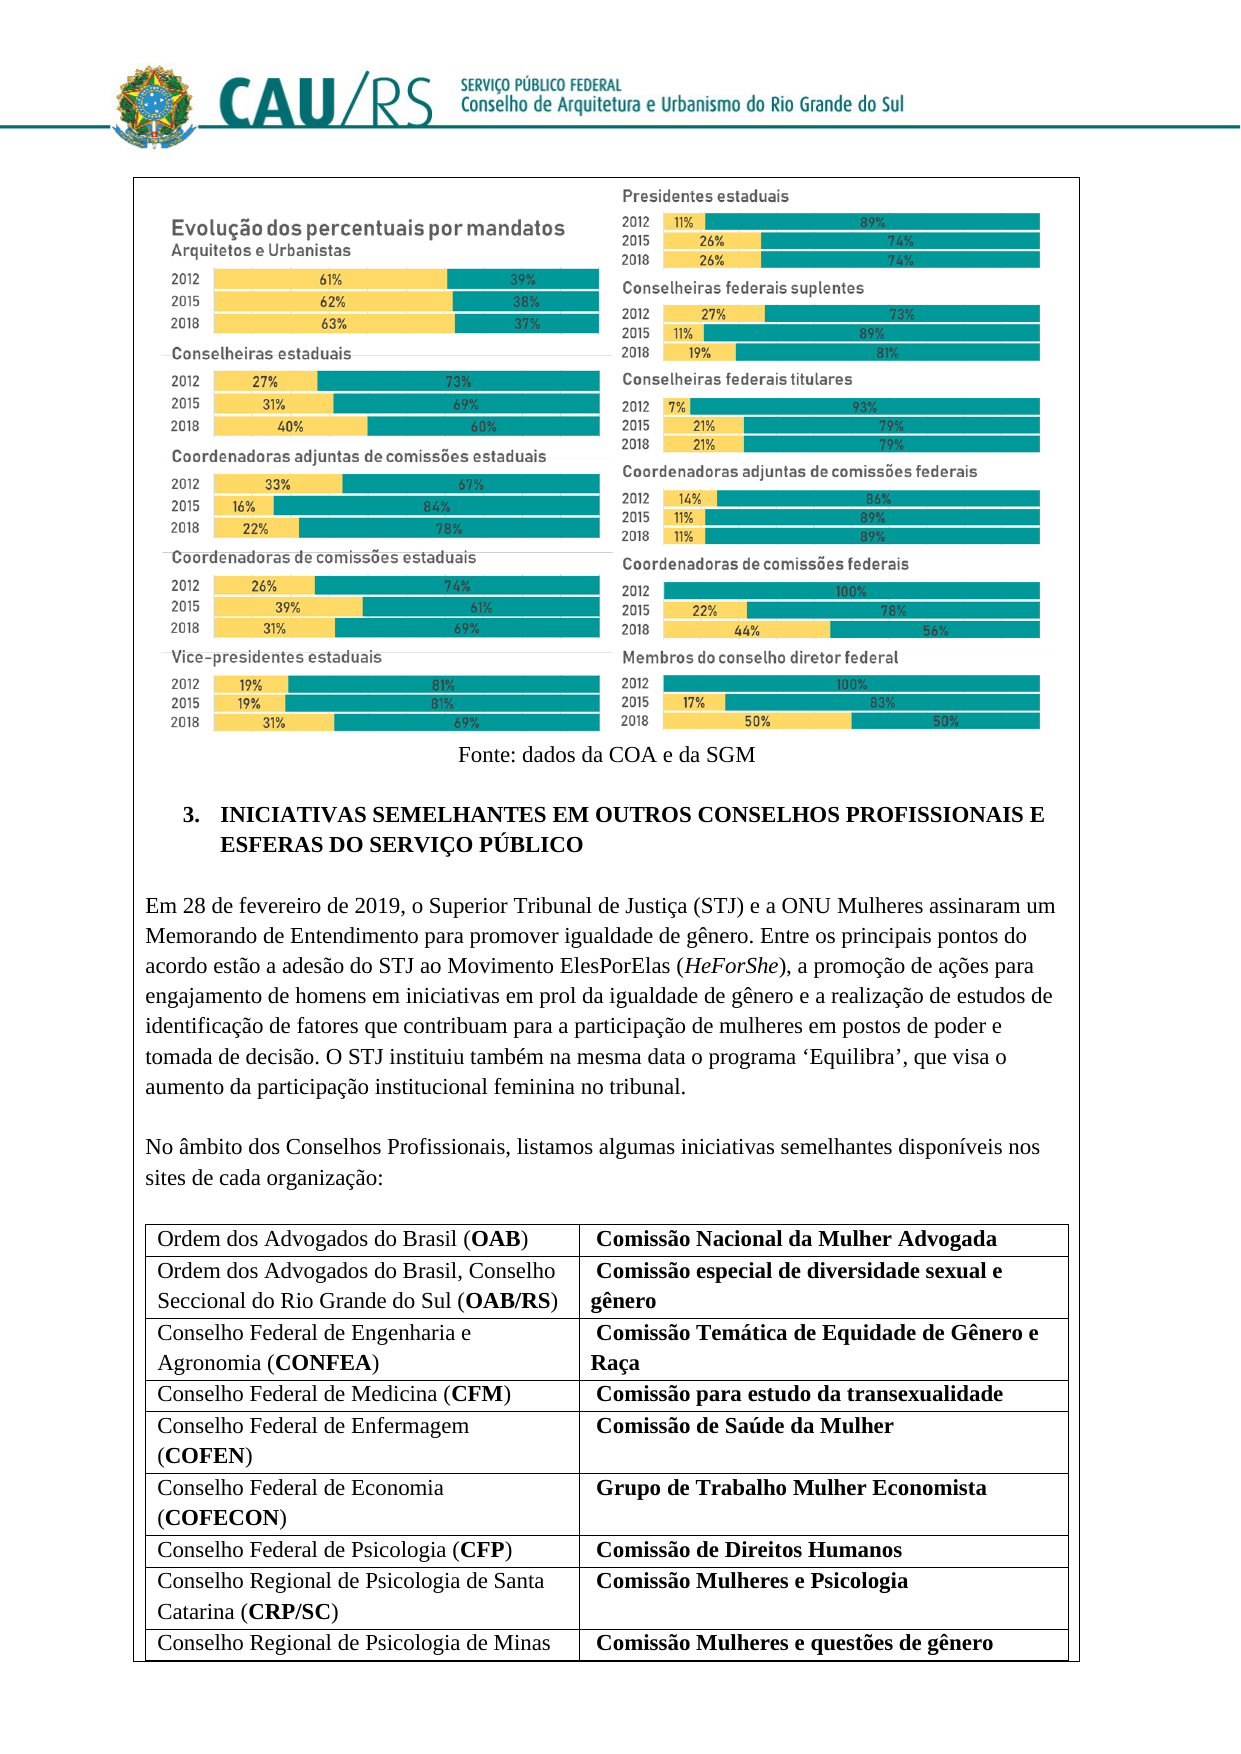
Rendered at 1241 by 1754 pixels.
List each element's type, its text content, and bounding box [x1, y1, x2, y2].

picture [161, 178, 1053, 737]
picture [0, 0, 1241, 160]
